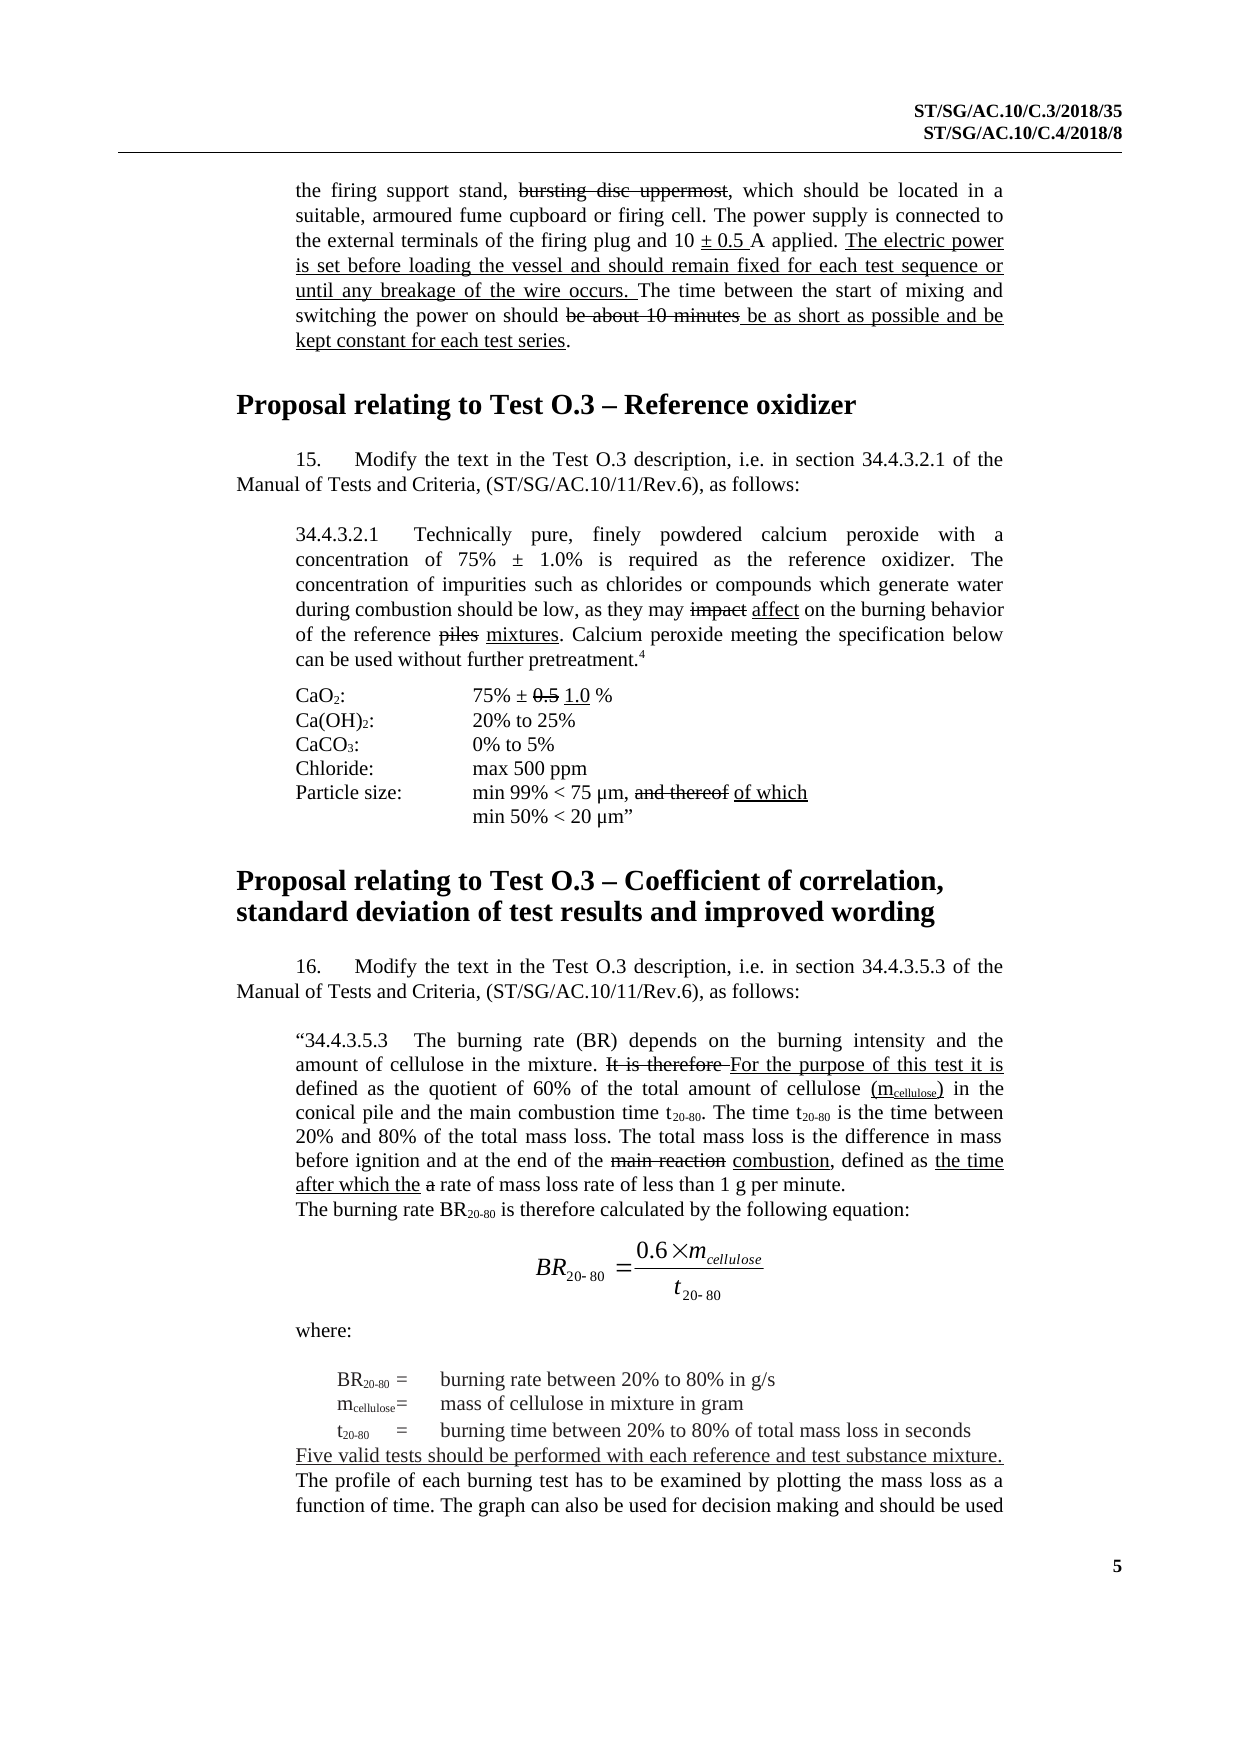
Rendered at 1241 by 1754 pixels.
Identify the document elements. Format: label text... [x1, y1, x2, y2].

text CaCO3: 0% to 5% [295, 732, 1004, 756]
text CaO2: 75% ± 0.5 1.0 % [295, 683, 1004, 707]
text Proposal relating to Test O.3 – Reference oxidizer [236, 390, 1004, 421]
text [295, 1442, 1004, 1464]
text The burning rate BR20-80 is therefore calculated by the following equation: [295, 1196, 1122, 1221]
text t20-80 = burning time between 20% to 80% of total mass loss in seconds [337, 1418, 1122, 1442]
text Chloride: max 500 ppm [295, 756, 1004, 780]
text where: [295, 1318, 1122, 1342]
text BR20-80 = burning rate between 20% to 80% in g/s mcellulose = mass of cellulose in mixture in gram [337, 1367, 786, 1418]
text Proposal relating to Test O.3 – Coefficient of correlation, standard deviation of test results and improved wording [236, 865, 1004, 928]
text 16. Modify the text in the Test O.3 description, i.e. in section 34.4.3.5.3 of the Manual of Tests and Criteria, (ST/SG/AC.10/11/Rev.6), as follows: [236, 953, 1004, 1003]
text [295, 177, 1004, 274]
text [295, 1465, 1004, 1517]
text Ca(OH)2: 20% to 25% [295, 707, 1004, 732]
text 15. Modify the text in the Test O.3 description, i.e. in section 34.4.3.2.1 of the Manual of Tests and Criteria, (ST/SG/AC.10/11/Rev.6), as follows: [236, 446, 1004, 496]
text “34.4.3.5.3 The burning rate (BR) depends on the burning intensity and the amount of cellulose in the mixture. It is therefore For the purpose of this test it is defined as the quotient of 60% of the total amount of cellulose (mcellulose) in the conical pile and the main combustion time t20-80. The time t20-80 is the time between 20% and 80% of the total mass loss. The total mass loss is the difference in mass before ignition and at the end of the main reaction combustion, defined as the time after which the a rate of mass loss rate of less than 1 g per minute. [295, 1028, 1004, 1196]
text Particle size: min 99% < 75 μm, and thereof of which [295, 780, 1004, 804]
text 34.4.3.2.1 Technically pure, finely powdered calcium peroxide with a concentration of 75% ± 1.0% is required as the reference oxidizer. The concentration of impurities such as chlorides or compounds which generate water during combustion should be low, as they may impact affect on the burning behavior of the reference piles mixtures. Calcium peroxide meeting the specification below can be used without further pretreatment.4 [295, 521, 1004, 671]
text min 50% < 20 μm” [295, 804, 1004, 828]
